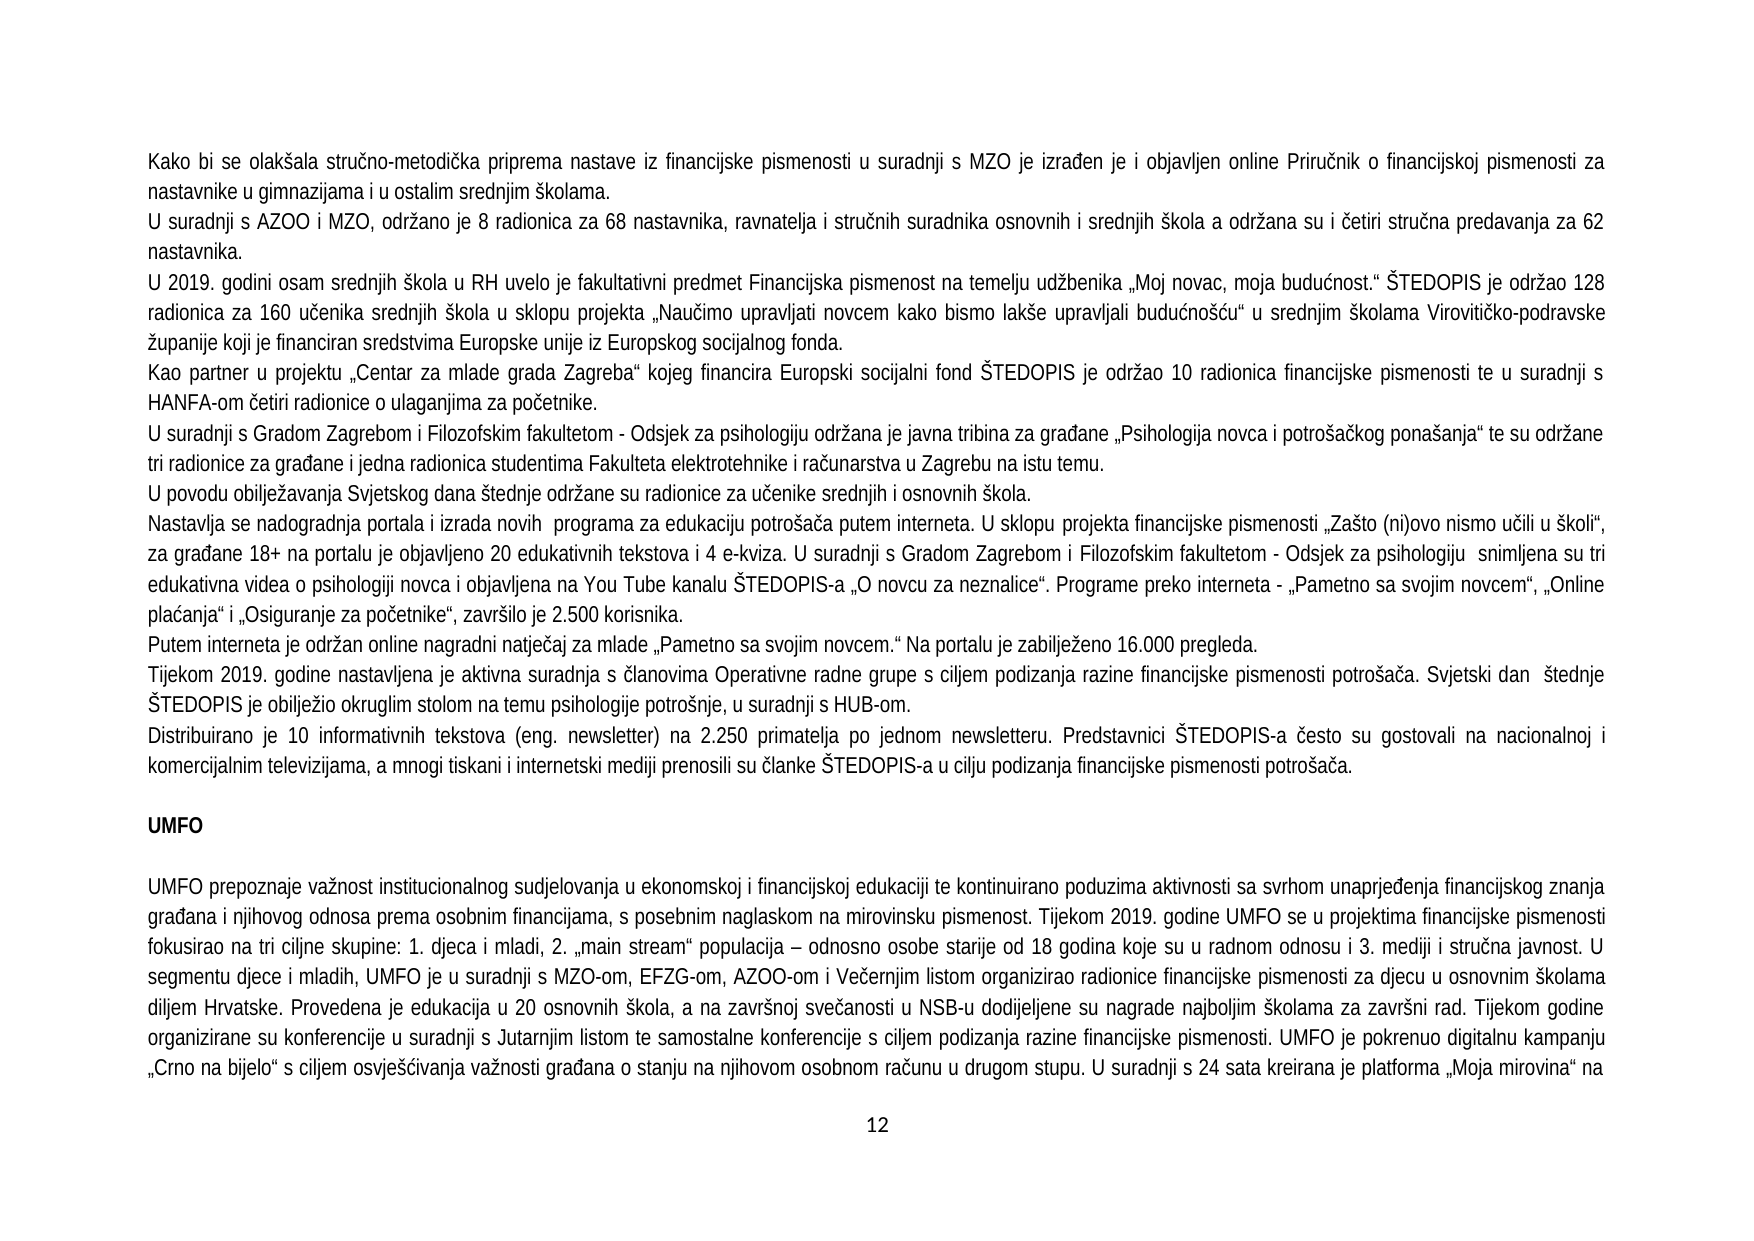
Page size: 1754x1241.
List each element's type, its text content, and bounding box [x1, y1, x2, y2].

text Kao partner u projektu „Centar za mlade grada Zagreba“ kojeg financira Europski socijalni fond ŠTEDOPIS je održao 10 radionica financijske pismenosti te u suradnji s HANFA-om četiri radionice o ulaganjima za početnike. [148, 359, 1606, 416]
text Putem interneta je održan online nagradni natječaj za mlade „Pametno sa svojim novcem.“ Na portalu je zabilježeno 16.000 pregleda. [148, 631, 1606, 657]
text Tijekom 2019. godine nastavljena je aktivna suradnja s članovima Operativne radne grupe s ciljem podizanja razine financijske pismenosti potrošača. Svjetski dan štednje ŠTEDOPIS je obilježio okruglim stolom na temu psihologije potrošnje, u suradnji s HUB-om. [148, 661, 1606, 718]
text Distribuirano je 10 informativnih tekstova (eng. newsletter) na 2.250 primatelja po jednom newsletteru. Predstavnici ŠTEDOPIS-a često su gostovali na nacionalnoj i komercijalnim televizijama, a mnogi tiskani i internetski mediji prenosili su članke ŠTEDOPIS-a u cilju podizanja financijske pismenosti potrošača. [148, 722, 1606, 778]
text U suradnji s Gradom Zagrebom i Filozofskim fakultetom - Odsjek za psihologiju održana je javna tribina za građane „Psihologija novca i potrošačkog ponašanja“ te su održane tri radionice za građane i jedna radionica studentima Fakulteta elektrotehnike i računarstva u Zagrebu na istu temu. [148, 419, 1606, 476]
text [148, 873, 1606, 1080]
text U povodu obilježavanja Svjetskog dana štednje održane su radionice za učenike srednjih i osnovnih škola. [148, 480, 1606, 506]
text UMFO [148, 812, 1606, 838]
text Nastavlja se nadogradnja portala i izrada novih programa za edukaciju potrošača putem interneta. U sklopu projekta financijske pismenosti „Zašto (ni)ovo nismo učili u školi“, za građane 18+ na portalu je objavljeno 20 edukativnih tekstova i 4 e-kviza. U suradnji s Gradom Zagrebom i Filozofskim fakultetom - Odsjek za psihologiju snimljena su tri edukativna videa o psihologiji novca i objavljena na You Tube kanalu ŠTEDOPIS-a „O novcu za neznalice“. Programe preko interneta - „Pametno sa svojim novcem“, „Online plaćanja“ i „Osiguranje za početnike“, završilo je 2.500 korisnika. [148, 510, 1606, 627]
text U suradnji s AZOO i MZO, održano je 8 radionica za 68 nastavnika, ravnatelja i stručnih suradnika osnovnih i srednjih škola a održana su i četiri stručna predavanja za 62 nastavnika. [148, 208, 1606, 264]
text Kako bi se olakšala stručno-metodička priprema nastave iz financijske pismenosti u suradnji s MZO je izrađen je i objavljen online Priručnik o financijskoj pismenosti za nastavnike u gimnazijama i u ostalim srednjim školama. [148, 148, 1606, 204]
text U 2019. godini osam srednjih škola u RH uvelo je fakultativni predmet Financijska pismenost na temelju udžbenika „Moj novac, moja budućnost.“ ŠTEDOPIS je održao 128 radionica za 160 učenika srednjih škola u sklopu projekta „Naučimo upravljati novcem kako bismo lakše upravljali budućnošću“ u srednjim školama Virovitičko-podravske županije koji je financiran sredstvima Europske unije iz Europskog socijalnog fonda. [148, 268, 1606, 355]
